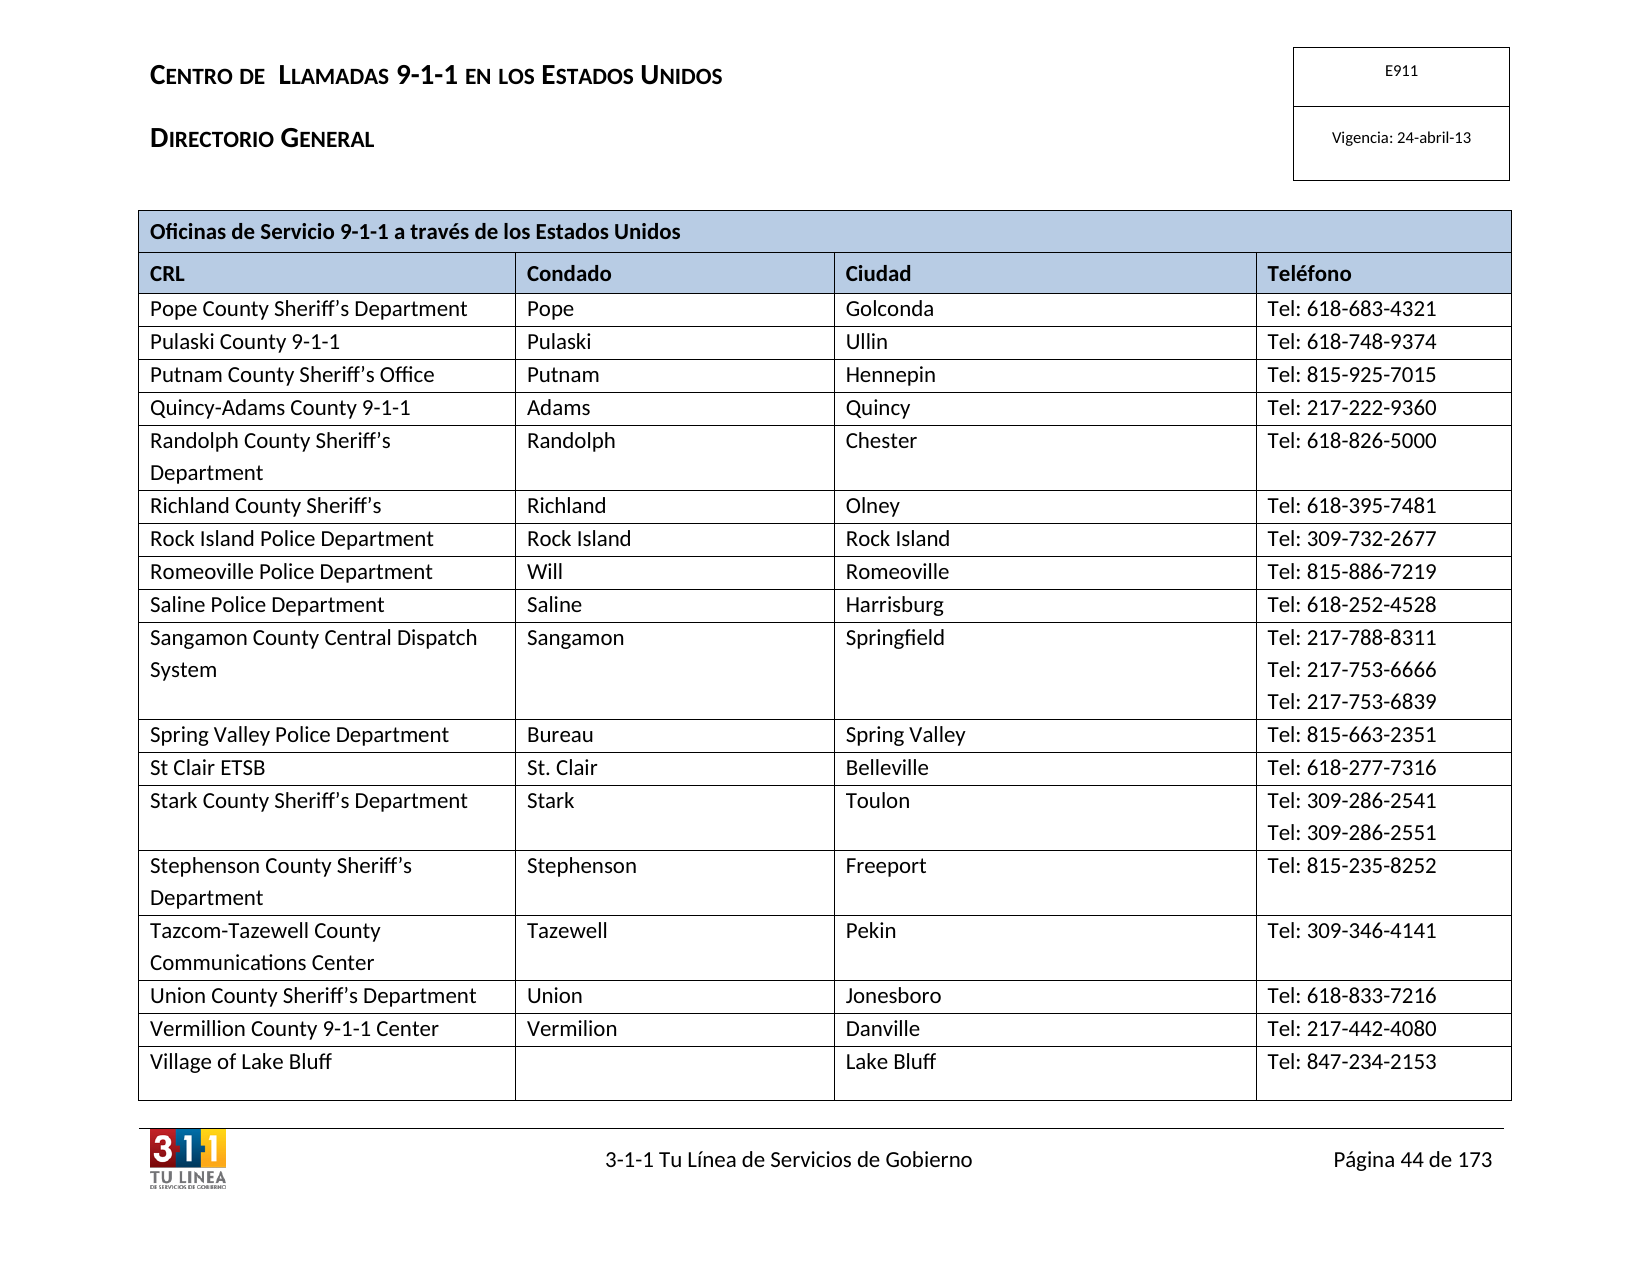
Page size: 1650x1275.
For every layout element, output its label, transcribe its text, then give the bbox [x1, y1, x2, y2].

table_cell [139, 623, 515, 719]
table_cell Teléfono [1257, 253, 1511, 293]
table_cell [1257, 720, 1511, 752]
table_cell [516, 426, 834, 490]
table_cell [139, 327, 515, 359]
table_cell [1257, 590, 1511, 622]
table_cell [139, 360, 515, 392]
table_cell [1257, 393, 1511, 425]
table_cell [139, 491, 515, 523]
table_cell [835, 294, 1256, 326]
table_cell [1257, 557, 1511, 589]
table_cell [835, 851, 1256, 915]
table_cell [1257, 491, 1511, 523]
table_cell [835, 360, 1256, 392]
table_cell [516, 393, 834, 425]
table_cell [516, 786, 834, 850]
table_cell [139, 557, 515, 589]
picture [150, 1129, 226, 1189]
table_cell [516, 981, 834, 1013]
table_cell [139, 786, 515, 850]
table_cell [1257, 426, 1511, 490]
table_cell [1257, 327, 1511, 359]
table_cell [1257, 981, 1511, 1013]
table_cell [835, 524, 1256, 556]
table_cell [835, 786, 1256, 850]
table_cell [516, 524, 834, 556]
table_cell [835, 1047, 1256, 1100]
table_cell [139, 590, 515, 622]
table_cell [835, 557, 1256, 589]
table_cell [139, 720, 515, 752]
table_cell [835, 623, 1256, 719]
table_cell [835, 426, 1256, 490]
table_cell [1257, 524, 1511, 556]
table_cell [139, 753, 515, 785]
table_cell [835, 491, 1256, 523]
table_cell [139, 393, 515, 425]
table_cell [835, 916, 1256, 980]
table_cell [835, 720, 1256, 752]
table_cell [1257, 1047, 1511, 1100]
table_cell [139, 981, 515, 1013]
table_cell Ciudad [835, 253, 1256, 293]
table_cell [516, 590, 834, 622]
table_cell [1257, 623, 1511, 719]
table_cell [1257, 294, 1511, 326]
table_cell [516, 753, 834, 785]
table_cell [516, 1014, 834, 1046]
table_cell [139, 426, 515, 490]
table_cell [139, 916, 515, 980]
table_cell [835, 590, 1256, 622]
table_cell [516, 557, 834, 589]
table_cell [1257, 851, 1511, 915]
table_cell CRL [139, 253, 515, 293]
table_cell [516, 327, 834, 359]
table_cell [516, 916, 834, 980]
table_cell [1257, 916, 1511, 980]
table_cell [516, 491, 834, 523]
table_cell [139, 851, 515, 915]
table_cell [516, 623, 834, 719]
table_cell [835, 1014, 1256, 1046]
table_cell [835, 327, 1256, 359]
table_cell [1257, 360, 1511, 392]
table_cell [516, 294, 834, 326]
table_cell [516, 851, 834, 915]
table_header Oficinas de Servicio 9-1-1 a través de los Estados Unidos [139, 211, 1511, 252]
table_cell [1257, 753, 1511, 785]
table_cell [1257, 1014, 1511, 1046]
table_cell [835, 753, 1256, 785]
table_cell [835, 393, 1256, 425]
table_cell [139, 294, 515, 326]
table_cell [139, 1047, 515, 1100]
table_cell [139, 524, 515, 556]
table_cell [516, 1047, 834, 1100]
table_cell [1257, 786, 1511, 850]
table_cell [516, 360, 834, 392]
table_cell Condado [516, 253, 834, 293]
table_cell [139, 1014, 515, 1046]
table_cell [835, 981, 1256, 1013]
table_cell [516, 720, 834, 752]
